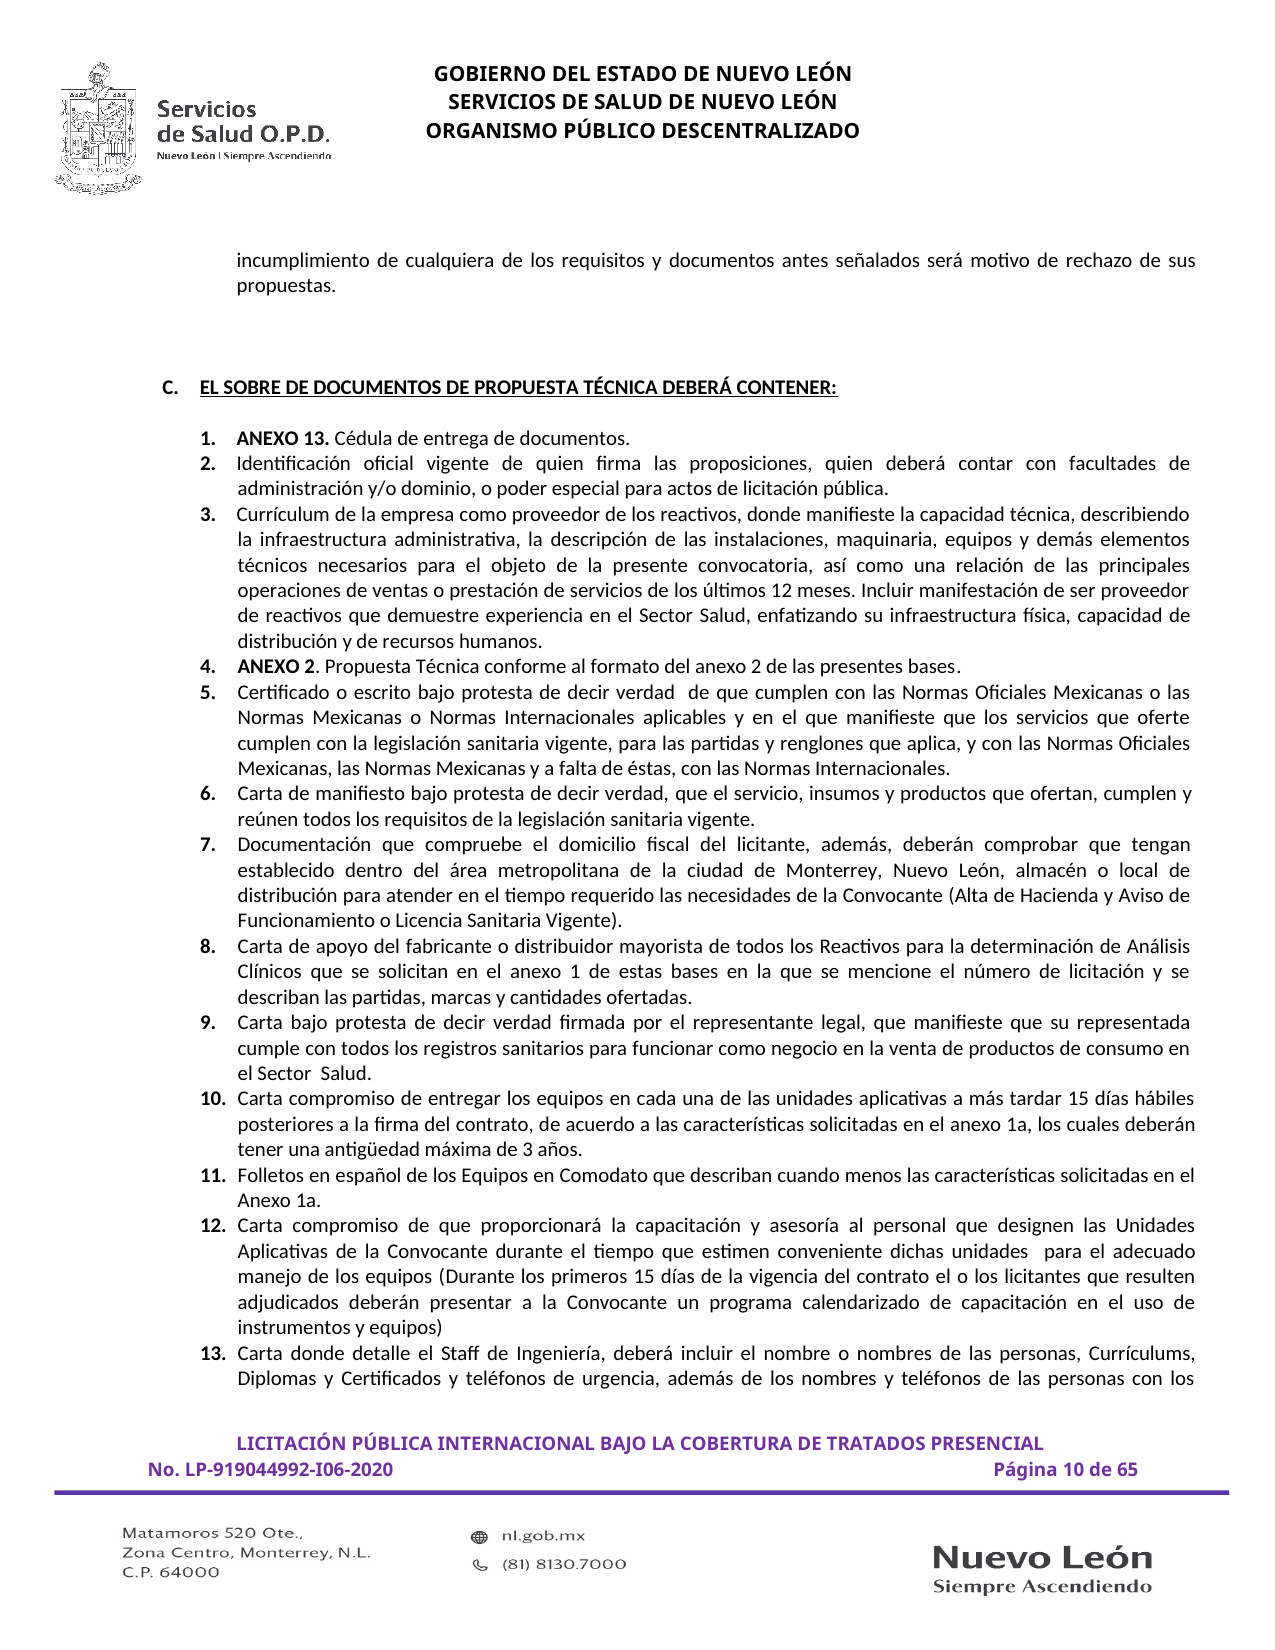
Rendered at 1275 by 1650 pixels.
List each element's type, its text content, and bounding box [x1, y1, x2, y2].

list EL SOBRE DE DOCUMENTOS DE PROPUESTA TÉCNICA DEBERÁ CONTENER: [162, 374, 1192, 399]
list Identificación oficial vigente de quien firma las proposiciones, quien deberá contar con facultades de administración y/o dominio, o poder especial para actos de licitación pública. [200, 450, 1192, 501]
list Folletos en español de los Equipos en Comodato que describan cuando menos las características solicitadas en el Anexo 1a. [200, 1162, 1197, 1213]
picture [49, 1486, 1230, 1603]
picture [19, 6, 366, 251]
list Currículum de la empresa como proveedor de los reactivos, donde manifieste la capacidad técnica, describiendo la infraestructura administrativa, la descripción de las instalaciones, maquinaria, equipos y demás elementos técnicos necesarios para el objeto de la presente convocatoria, así como una relación de las principales operaciones de ventas o prestación de servicios de los últimos 12 meses. Incluir manifestación de ser proveedor de reactivos que demuestre experiencia en el Sector Salud, enfatizando su infraestructura física, capacidad de distribución y de recursos humanos. [200, 501, 1192, 653]
list Carta bajo protesta de decir verdad firmada por el representante legal, que manifieste que su representada cumple con todos los registros sanitarios para funcionar como negocio en la venta de productos de consumo en el Sector Salud. [200, 1009, 1192, 1086]
list Carta compromiso de que proporcionará la capacitación y asesoría al personal que designen las Unidades Aplicativas de la Convocante durante el tiempo que estimen conveniente dichas unidades para el adecuado manejo de los equipos (Durante los primeros 15 días de la vigencia del contrato el o los licitantes que resulten adjudicados deberán presentar a la Convocante un programa calendarizado de capacitación en el uso de instrumentos y equipos) [200, 1213, 1197, 1340]
list ANEXO 13. Cédula de entrega de documentos. [200, 425, 1192, 450]
list ANEXO 2. Propuesta Técnica conforme al formato del anexo 2 de las presentes bases. [200, 653, 1192, 679]
list Certificado o escrito bajo protesta de decir verdad de que cumplen con las Normas Oficiales Mexicanas o las Normas Mexicanas o Normas Internacionales aplicables y en el que manifieste que los servicios que oferte cumplen con la legislación sanitaria vigente, para las partidas y renglones que aplica, y con las Normas Oficiales Mexicanas, las Normas Mexicanas y a falta de éstas, con las Normas Internacionales. [200, 679, 1192, 781]
list Carta compromiso de entregar los equipos en cada una de las unidades aplicativas a más tardar 15 días hábiles posteriores a la firma del contrato, de acuerdo a las características solicitadas en el anexo 1a, los cuales deberán tener una antigüedad máxima de 3 años. [200, 1086, 1197, 1162]
list Carta de manifiesto bajo protesta de decir verdad, que el servicio, insumos y productos que ofertan, cumplen y reúnen todos los requisitos de la legislación sanitaria vigente. [200, 781, 1192, 831]
list Documentación que compruebe el domicilio fiscal del licitante, además, deberán comprobar que tengan establecido dentro del área metropolitana de la ciudad de Monterrey, Nuevo León, almacén o local de distribución para atender en el tiempo requerido las necesidades de la Convocante (Alta de Hacienda y Aviso de Funcionamiento o Licencia Sanitaria Vigente). [200, 831, 1192, 933]
list Carta de apoyo del fabricante o distribuidor mayorista de todos los Reactivos para la determinación de Análisis Clínicos que se solicitan en el anexo 1 de estas bases en la que se mencione el número de licitación y se describan las partidas, marcas y cantidades ofertadas. [200, 933, 1192, 1009]
